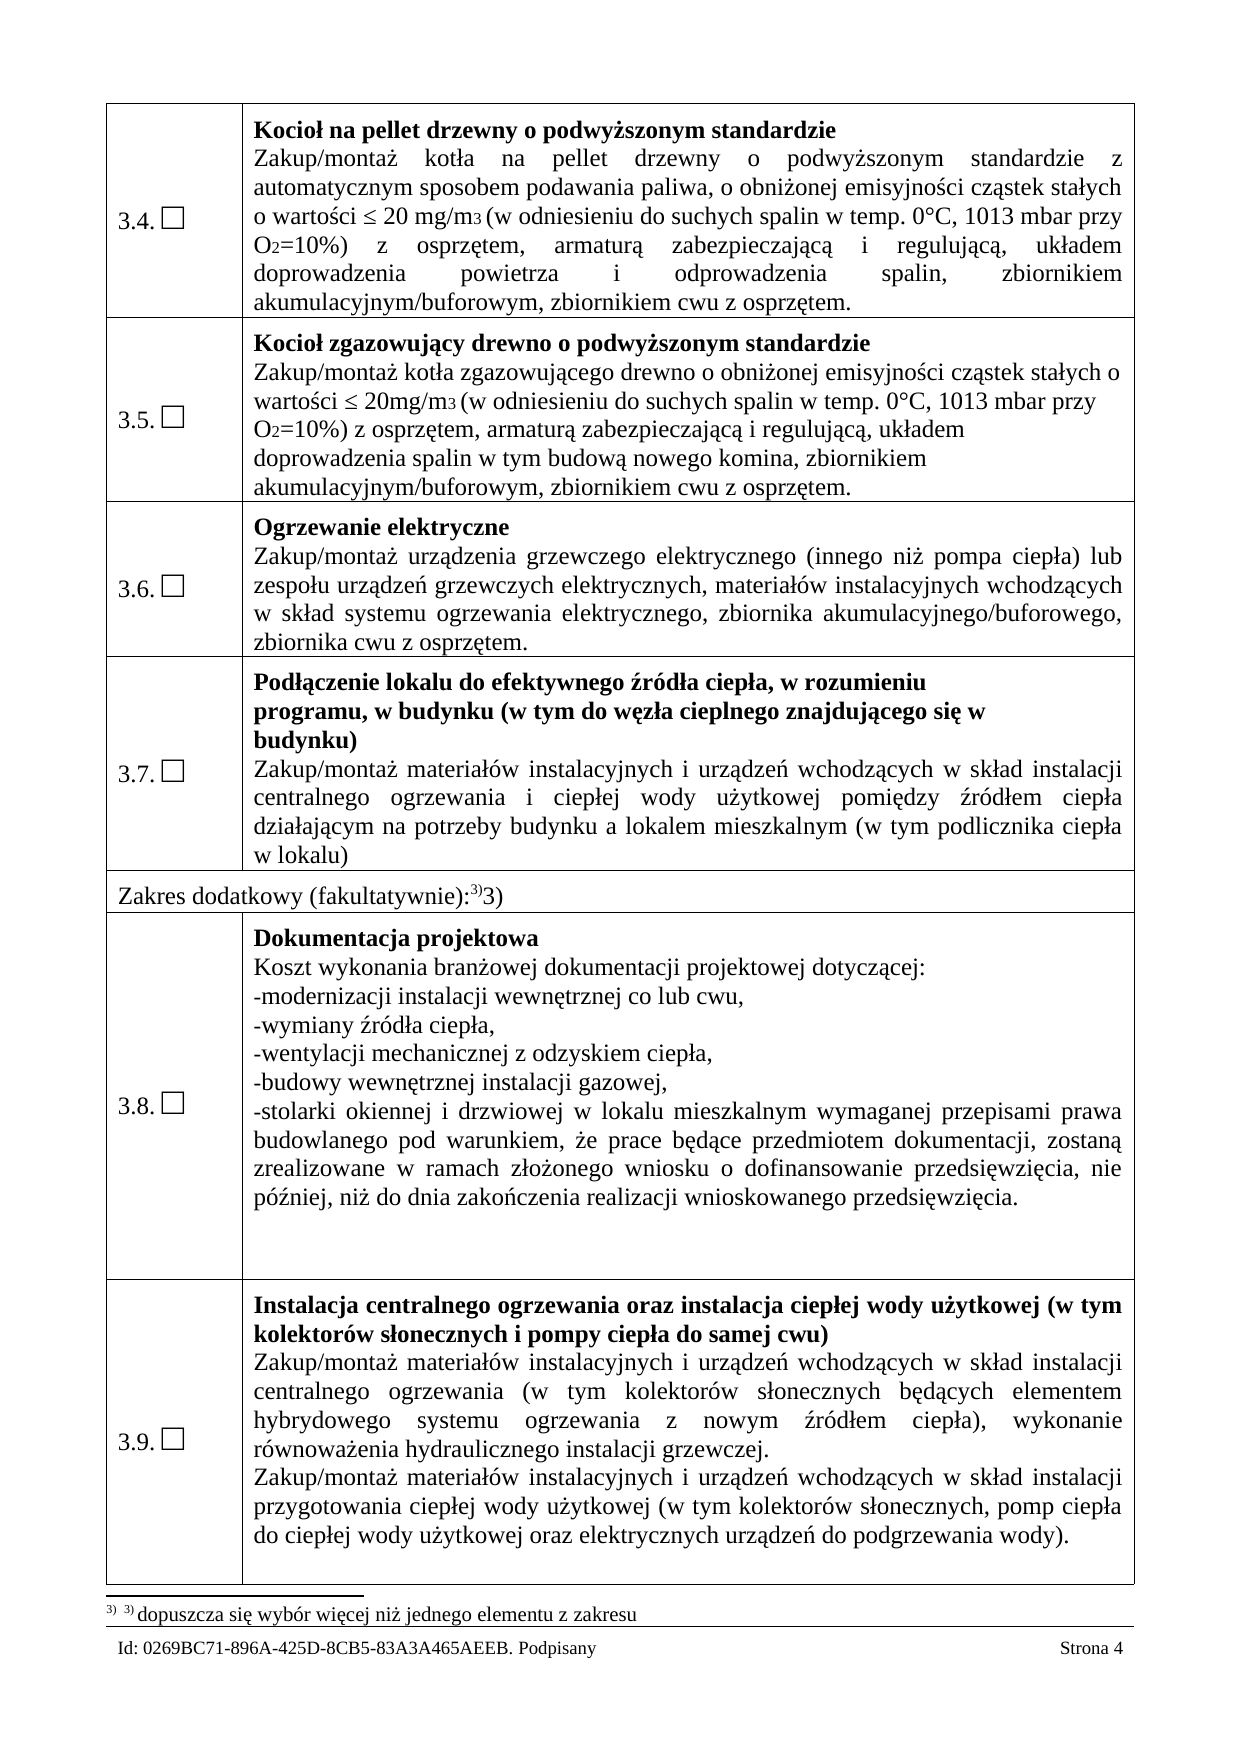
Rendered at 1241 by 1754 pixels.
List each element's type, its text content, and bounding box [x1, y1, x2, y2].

table_cell 3.5. □ [107, 318, 242, 501]
table_cell 3.8. □ [107, 913, 242, 1278]
table_cell 3.6. □ [107, 502, 242, 656]
table_cell Kocioł na pellet drzewny o podwyższonym standardzie Zakup/montaż kotła na pellet drzewny o podwyższonym standardzie z automatycznym sposobem podawania paliwa, o obniżonej emisyjności cząstek stałych o wartości ≤ 20 mg/m3 (w odniesieniu do suchych spalin w temp. 0°C, 1013 mbar przy O2=10%) z osprzętem, armaturą zabezpieczającą i regulującą, układem doprowadzenia powietrza i odprowadzenia spalin, zbiornikiem akumulacyjnym/buforowym, zbiornikiem cwu z osprzętem. [243, 104, 1134, 317]
table_cell Podłączenie lokalu do efektywnego źródła ciepła, w rozumieniu programu, w budynku (w tym do węzła cieplnego znajdującego się w budynku) Zakup/montaż materiałów instalacyjnych i urządzeń wchodzących w skład instalacji centralnego ogrzewania i ciepłej wody użytkowej pomiędzy źródłem ciepła działającym na potrzeby budynku a lokalem mieszkalnym (w tym podlicznika ciepła w lokalu) [243, 657, 1134, 870]
table_cell 3.7. □ [107, 657, 242, 870]
table_cell Kocioł zgazowujący drewno o podwyższonym standardzie Zakup/montaż kotła zgazowującego drewno o obniżonej emisyjności cząstek stałych o wartości ≤ 20mg/m3 (w odniesieniu do suchych spalin w temp. 0°C, 1013 mbar przy O2=10%) z osprzętem, armaturą zabezpieczającą i regulującą, układem doprowadzenia spalin w tym budową nowego komina, zbiornikiem akumulacyjnym/buforowym, zbiornikiem cwu z osprzętem. [243, 318, 1134, 501]
table_cell 3.4. □ [107, 104, 242, 317]
table_cell Dokumentacja projektowa Koszt wykonania branżowej dokumentacji projektowej dotyczącej: -modernizacji instalacji wewnętrznej co lub cwu, -wymiany źródła ciepła, -wentylacji mechanicznej z odzyskiem ciepła, -budowy wewnętrznej instalacji gazowej, -stolarki okiennej i drzwiowej w lokalu mieszkalnym wymaganej przepisami prawa budowlanego pod warunkiem, że prace będące przedmiotem dokumentacji, zostaną zrealizowane w ramach złożonego wniosku o dofinansowanie przedsięwzięcia, nie później, niż do dnia zakończenia realizacji wnioskowanego przedsięwzięcia. [243, 913, 1134, 1278]
table_cell Zakres dodatkowy (fakultatywnie):3) [107, 871, 1134, 912]
table_cell Instalacja centralnego ogrzewania oraz instalacja ciepłej wody użytkowej (w tym kolektorów słonecznych i pompy ciepła do samej cwu) Zakup/montaż materiałów instalacyjnych i urządzeń wchodzących w skład instalacji centralnego ogrzewania (w tym kolektorów słonecznych będących elementem hybrydowego systemu ogrzewania z nowym źródłem ciepła), wykonanie równoważenia hydraulicznego instalacji grzewczej. Zakup/montaż materiałów instalacyjnych i urządzeń wchodzących w skład instalacji przygotowania ciepłej wody użytkowej (w tym kolektorów słonecznych, pomp ciepła do ciepłej wody użytkowej oraz elektrycznych urządzeń do podgrzewania wody). [243, 1280, 1134, 1584]
table_cell Ogrzewanie elektryczne Zakup/montaż urządzenia grzewczego elektrycznego (innego niż pompa ciepła) lub zespołu urządzeń grzewczych elektrycznych, materiałów instalacyjnych wchodzących w skład systemu ogrzewania elektrycznego, zbiornika akumulacyjnego/buforowego, zbiornika cwu z osprzętem. [243, 502, 1134, 656]
table_cell 3.9. □ [107, 1280, 242, 1584]
